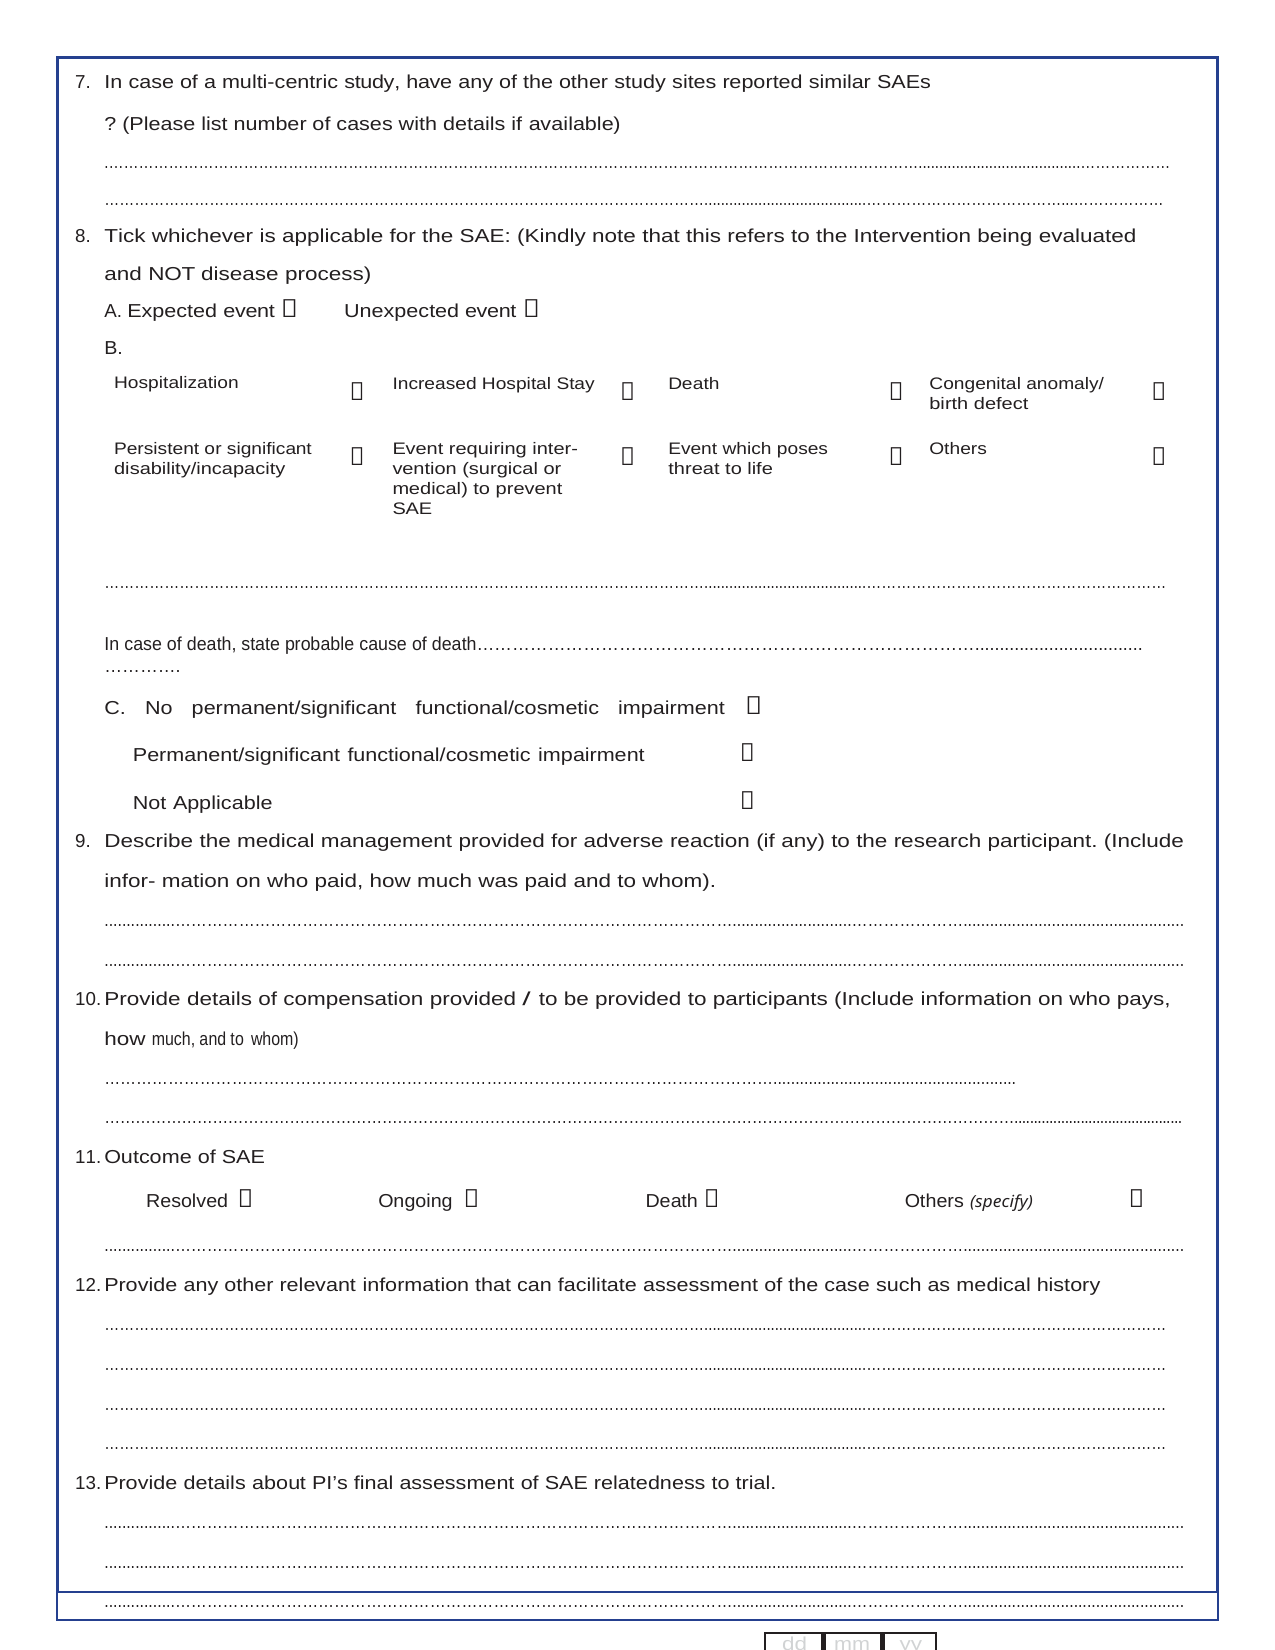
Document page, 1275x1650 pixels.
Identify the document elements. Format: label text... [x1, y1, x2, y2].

list Provide details about PI’s final assessment of SAE relatedness to trial. [75, 1472, 1217, 1493]
table_header  [1125, 373, 1190, 425]
list Describe the medical management provided for adverse reaction (if any) to the research participant. (Include infor- mation on who paid, how much was paid and to whom). [75, 830, 1194, 891]
table_cell  [605, 425, 655, 518]
text .……………………………………………………………………………………………………………………………………………….......................................……………… [104, 154, 1217, 172]
text ………………………………………………………………………………………………………….......................................…………………………………………………… [104, 1392, 1217, 1414]
text C. No permanent/significant functional/cosmetic impairment  Permanent/significant functional/cosmetic impairment  Not Applicable  [104, 687, 762, 817]
table_cell Event requiring inter- vention (surgical or medical) to prevent SAE [380, 425, 604, 518]
table_cell Event which poses threat to life [655, 425, 852, 518]
table_header Death [655, 373, 852, 425]
text ................……………………………………………………………………………………………...........................………………….................................................. [104, 1511, 1217, 1533]
text ………………………………………………………………………………………………………….......................................…………………………………...……………… [104, 188, 1217, 209]
table_cell  [852, 425, 916, 518]
text ................……………………………………………………………………………………………...........................………………….................................................. [104, 1551, 1217, 1572]
table_cell Persistent or significant disability/incapacity [93, 425, 329, 518]
text ………………………………………………………………………………………………………….......................................…………………………………………………… [104, 1313, 1217, 1335]
list In case of a multi-centric study, have any of the other study sites reported similar SAEs ? (Please list number of cases with details if available) [75, 71, 938, 134]
text Resolved  Ongoing  Death  Others (specify)  [73, 1180, 1217, 1214]
text ................……………………………………………………………………………………………...........................………………….................................................. [104, 948, 1217, 970]
table_header Congenital anomaly/ birth defect [916, 373, 1125, 425]
table_header  [605, 373, 655, 425]
text ………………………………………………………………………………………………………….......................................…………………………………………………… [104, 571, 1217, 592]
table_header  [329, 373, 380, 425]
text ................……………………………………………………………………………………………...........................………………….................................................. [104, 1234, 1217, 1256]
list Outcome of SAE [75, 1146, 1217, 1167]
text B. [104, 337, 1217, 359]
list Tick whichever is applicable for the SAE: (Kindly note that this refers to the Intervention being evaluated and NOT disease process) [75, 225, 1179, 284]
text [104, 1572, 1217, 1612]
text ................……………………………………………………………………………………………...........................………………….................................................. [104, 909, 1217, 930]
text In case of death, state probable cause of death…………………………………………………………………………..................................…………. [104, 633, 1217, 676]
table_cell Others [916, 425, 1125, 518]
table_header  [852, 373, 916, 425]
table_header Hospitalization [93, 373, 329, 425]
list Expected event  Unexpected event  [104, 300, 1217, 322]
table_cell  [329, 425, 380, 518]
list Provide details of compensation provided / to be provided to participants (Include information on who pays, how much, and to whom)………………………………………………………………………………………………………………....................................................... [75, 988, 1200, 1088]
list Provide any other relevant information that can facilitate assessment of the case such as medical history [75, 1274, 1217, 1295]
text ……………………………………………………………………………………………………………………………………………………………........................................... [104, 1106, 1217, 1127]
text ………………………………………………………………………………………………………….......................................…………………………………………………… [104, 1353, 1217, 1374]
text ………………………………………………………………………………………………………….......................................…………………………………………………… [104, 1432, 1217, 1453]
table_header Increased Hospital Stay [380, 373, 604, 425]
table_cell  [1125, 425, 1190, 518]
